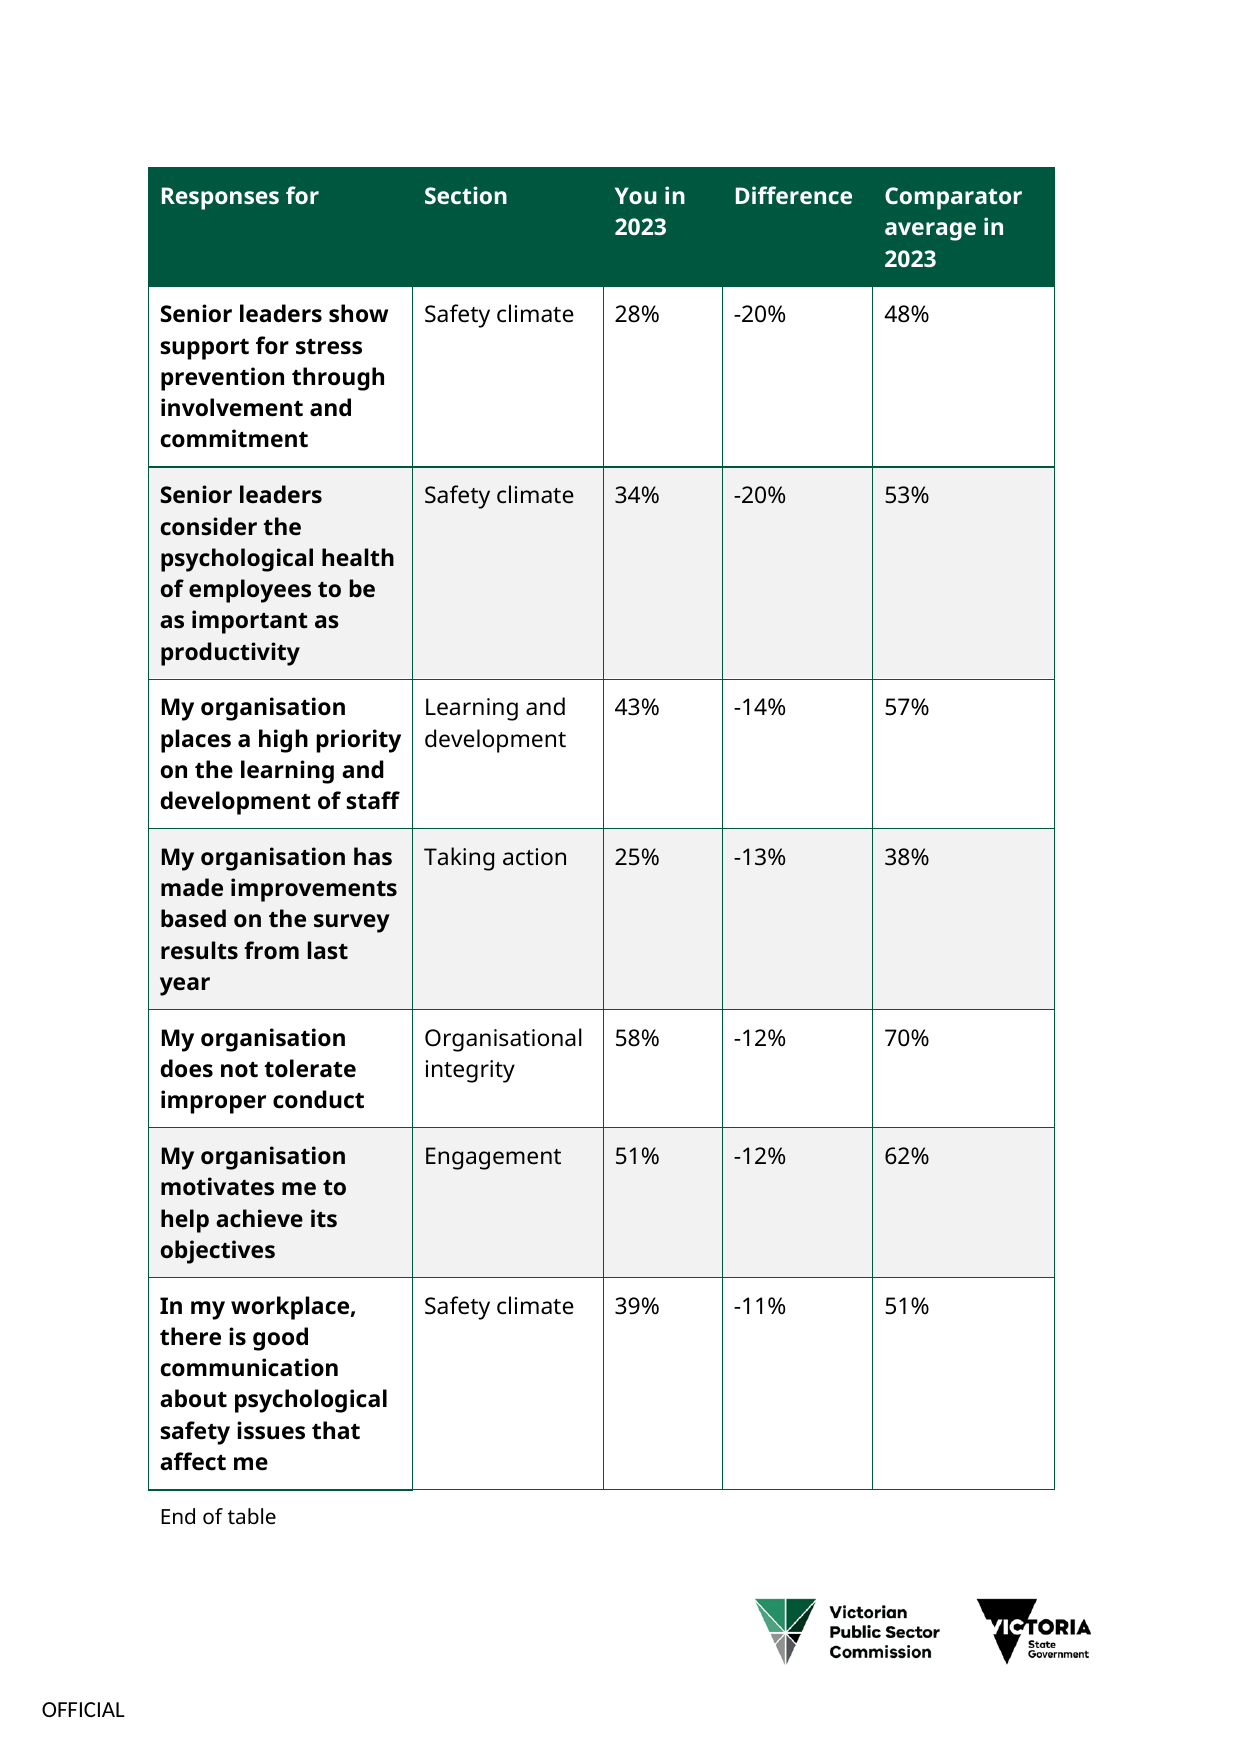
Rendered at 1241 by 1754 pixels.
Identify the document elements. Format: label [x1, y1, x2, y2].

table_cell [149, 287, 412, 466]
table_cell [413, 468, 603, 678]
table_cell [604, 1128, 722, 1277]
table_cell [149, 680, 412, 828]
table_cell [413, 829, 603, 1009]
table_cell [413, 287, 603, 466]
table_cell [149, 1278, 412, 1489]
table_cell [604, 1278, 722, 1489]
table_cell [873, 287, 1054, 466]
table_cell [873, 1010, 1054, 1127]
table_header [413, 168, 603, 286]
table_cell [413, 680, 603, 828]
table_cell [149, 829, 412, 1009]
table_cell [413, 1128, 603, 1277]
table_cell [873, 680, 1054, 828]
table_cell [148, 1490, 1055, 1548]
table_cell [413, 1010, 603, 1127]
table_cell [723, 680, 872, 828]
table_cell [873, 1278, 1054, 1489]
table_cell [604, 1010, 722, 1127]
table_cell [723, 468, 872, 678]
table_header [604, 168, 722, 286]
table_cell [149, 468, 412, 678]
picture [754, 1598, 1093, 1666]
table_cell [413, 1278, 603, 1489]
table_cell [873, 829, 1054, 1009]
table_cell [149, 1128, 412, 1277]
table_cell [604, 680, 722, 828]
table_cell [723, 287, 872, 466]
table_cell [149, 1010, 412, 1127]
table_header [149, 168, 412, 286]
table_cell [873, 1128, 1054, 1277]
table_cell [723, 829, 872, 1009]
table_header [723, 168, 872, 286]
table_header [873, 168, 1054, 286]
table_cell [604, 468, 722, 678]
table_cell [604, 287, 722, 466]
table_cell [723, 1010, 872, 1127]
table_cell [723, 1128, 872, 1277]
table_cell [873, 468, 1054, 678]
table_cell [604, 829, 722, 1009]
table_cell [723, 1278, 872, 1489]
